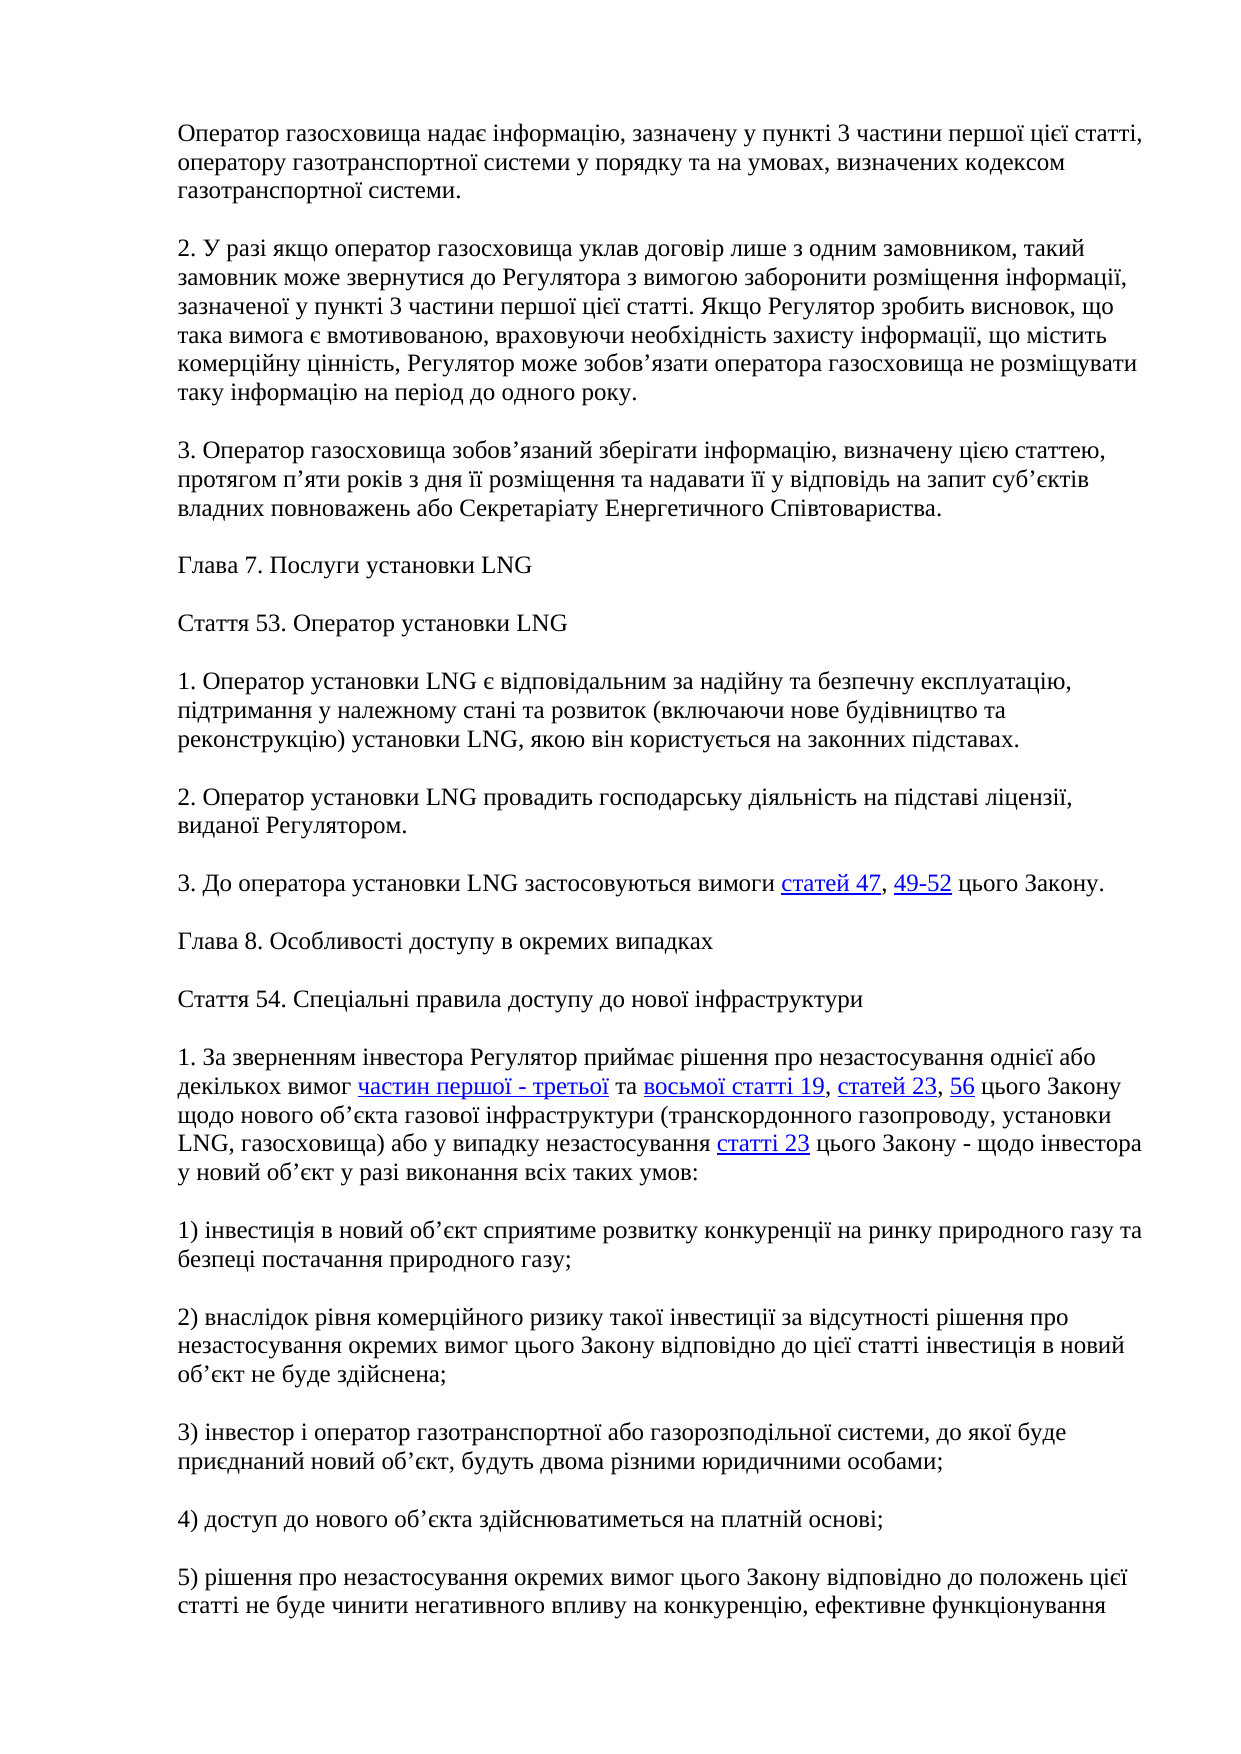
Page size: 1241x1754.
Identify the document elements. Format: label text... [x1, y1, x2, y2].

text 1) інвестиція в новий об’єкт сприятиме розвитку конкуренції на ринку природного газу та безпеці постачання природного газу; [177, 1215, 1152, 1273]
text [177, 1562, 1152, 1619]
text 3. До оператора установки LNG застосовуються вимоги статей 47, 49-52 цього Закону. [177, 868, 1152, 897]
text 2) внаслідок рівня комерційного ризику такої інвестиції за відсутності рішення про незастосування окремих вимог цього Закону відповідно до цієї статті інвестиція в новий об’єкт не буде здійснена; [177, 1302, 1152, 1388]
text 2. Оператор установки LNG провадить господарську діяльність на підставі ліцензії, виданої Регулятором. [177, 782, 1152, 839]
text 4) доступ до нового об’єкта здійснюватиметься на платній основі; [177, 1504, 1152, 1533]
text 2. У разі якщо оператор газосховища уклав договір лише з одним замовником, такий замовник може звернутися до Регулятора з вимогою заборонити розміщення інформації, зазначеної у пункті 3 частини першої цієї статті. Якщо Регулятор зробить висновок, що така вимога є вмотивованою, враховуючи необхідність захисту інформації, що містить комерційну цінність, Регулятор може зобов’язати оператора газосховища не розміщувати таку інформацію на період до одного року. [177, 233, 1152, 406]
text Стаття 53. Оператор установки LNG [177, 608, 1152, 637]
text Глава 8. Особливості доступу в окремих випадках [177, 926, 1152, 955]
text 1. Оператор установки LNG є відповідальним за надійну та безпечну експлуатацію, підтримання у належному стані та розвиток (включаючи нове будівництво та реконструкцію) установки LNG, якою він користується на законних підставах. [177, 666, 1152, 753]
text Оператор газосховища надає інформацію, зазначену у пункті 3 частини першої цієї статті, оператору газотранспортної системи у порядку та на умовах, визначених кодексом газотранспортної системи. [177, 118, 1152, 204]
text 3) інвестор і оператор газотранспортної або газорозподільної системи, до якої буде приєднаний новий об’єкт, будуть двома різними юридичними особами; [177, 1417, 1152, 1475]
text Глава 7. Послуги установки LNG [177, 551, 1152, 579]
text 3. Оператор газосховища зобов’язаний зберігати інформацію, визначену цією статтею, протягом п’яти років з дня її розміщення та надавати її у відповідь на запит суб’єктів владних повноважень або Секретаріату Енергетичного Співтовариства. [177, 435, 1152, 521]
text Стаття 54. Спеціальні правила доступу до нової інфраструктури [177, 984, 1152, 1013]
text 1. За зверненням інвестора Регулятор приймає рішення про незастосування однієї або декількох вимог частин першої - третьої та восьмої статті 19, статей 23, 56 цього Закону щодо нового об’єкта газової інфраструктури (транскордонного газопроводу, установки LNG, газосховища) або у випадку незастосування статті 23 цього Закону - щодо інвестора у новий об’єкт у разі виконання всіх таких умов: [177, 1042, 1152, 1186]
